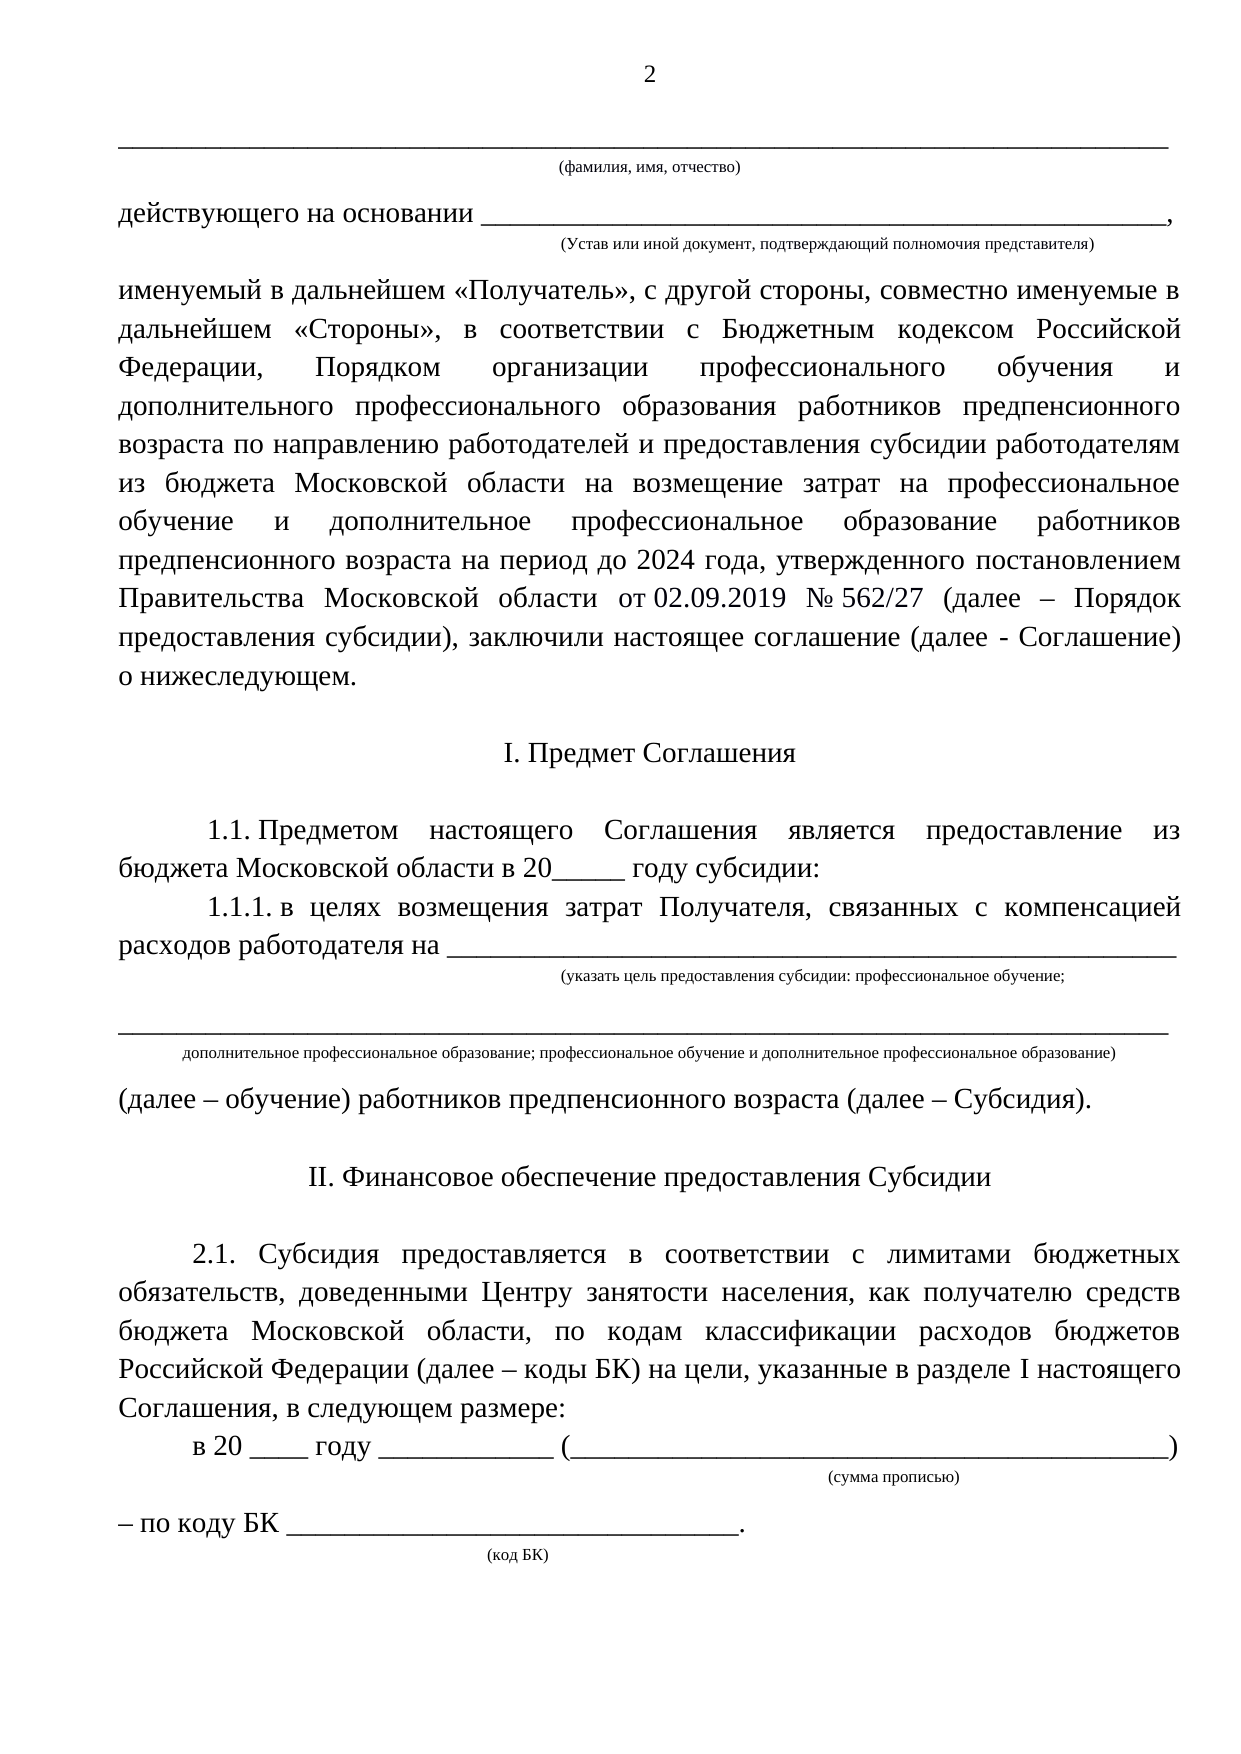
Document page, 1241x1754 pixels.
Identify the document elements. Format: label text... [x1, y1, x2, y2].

text (Устав или иной документ, подтверждающий полномочия представителя) [118, 234, 1181, 267]
text (далее – обучение) работников предпенсионного возраста (далее – Субсидия). [118, 1082, 1181, 1115]
text (код БК) [118, 1544, 1181, 1578]
text (указать цель предоставления субсидии: профессиональное обучение; [118, 966, 1181, 999]
text действующего на основании _______________________________________________, [118, 195, 1181, 229]
text (фамилия, имя, отчество) [118, 157, 1181, 190]
list 1.1. Предметом настоящего Соглашения является предоставление из бюджета Московской области в 20_____ году субсидии: [118, 812, 1181, 884]
text ________________________________________________________________________ [118, 1004, 1181, 1038]
text (сумма прописью) [118, 1467, 1181, 1501]
list в 20 ____ году ____________ (_________________________________________) [118, 1428, 1181, 1462]
list 2.1. Субсидия предоставляется в соответствии с лимитами бюджетных обязательств, доведенными Центру занятости населения, как получателю средств бюджета Московской области, по кодам классификации расходов бюджетов Российской Федерации (далее – коды БК) на цели, указанные в разделе I настоящего Соглашения, в следующем размере: [118, 1236, 1181, 1423]
text – по коду БК _______________________________. [118, 1506, 1181, 1539]
text дополнительное профессиональное образование; профессиональное обучение и дополнительное профессиональное образование) [118, 1043, 1181, 1077]
text I. Предмет Соглашения [118, 735, 1181, 768]
text ________________________________________________________________________ [118, 118, 1181, 152]
text II. Финансовое обеспечение предоставления Субсидии [118, 1159, 1181, 1192]
list 1.1.1. в целях возмещения затрат Получателя, связанных с компенсацией расходов работодателя на __________________________________________________ [118, 889, 1181, 961]
text именуемый в дальнейшем «Получатель», с другой стороны, совместно именуемые в дальнейшем «Стороны», в соответствии с Бюджетным кодексом Российской Федерации, Порядком организации профессионального обучения и дополнительного профессионального образования работников предпенсионного возраста по направлению работодателей и предоставления субсидии работодателям из бюджета Московской области на возмещение затрат на профессиональное обучение и дополнительное профессиональное образование работников предпенсионного возраста на период до 2024 года, утвержденного постановлением Правительства Московской области от 02.09.2019 № 562/27 (далее – Порядок предоставления субсидии), заключили настоящее соглашение (далее - Соглашение) о нижеследующем. [118, 272, 1181, 691]
